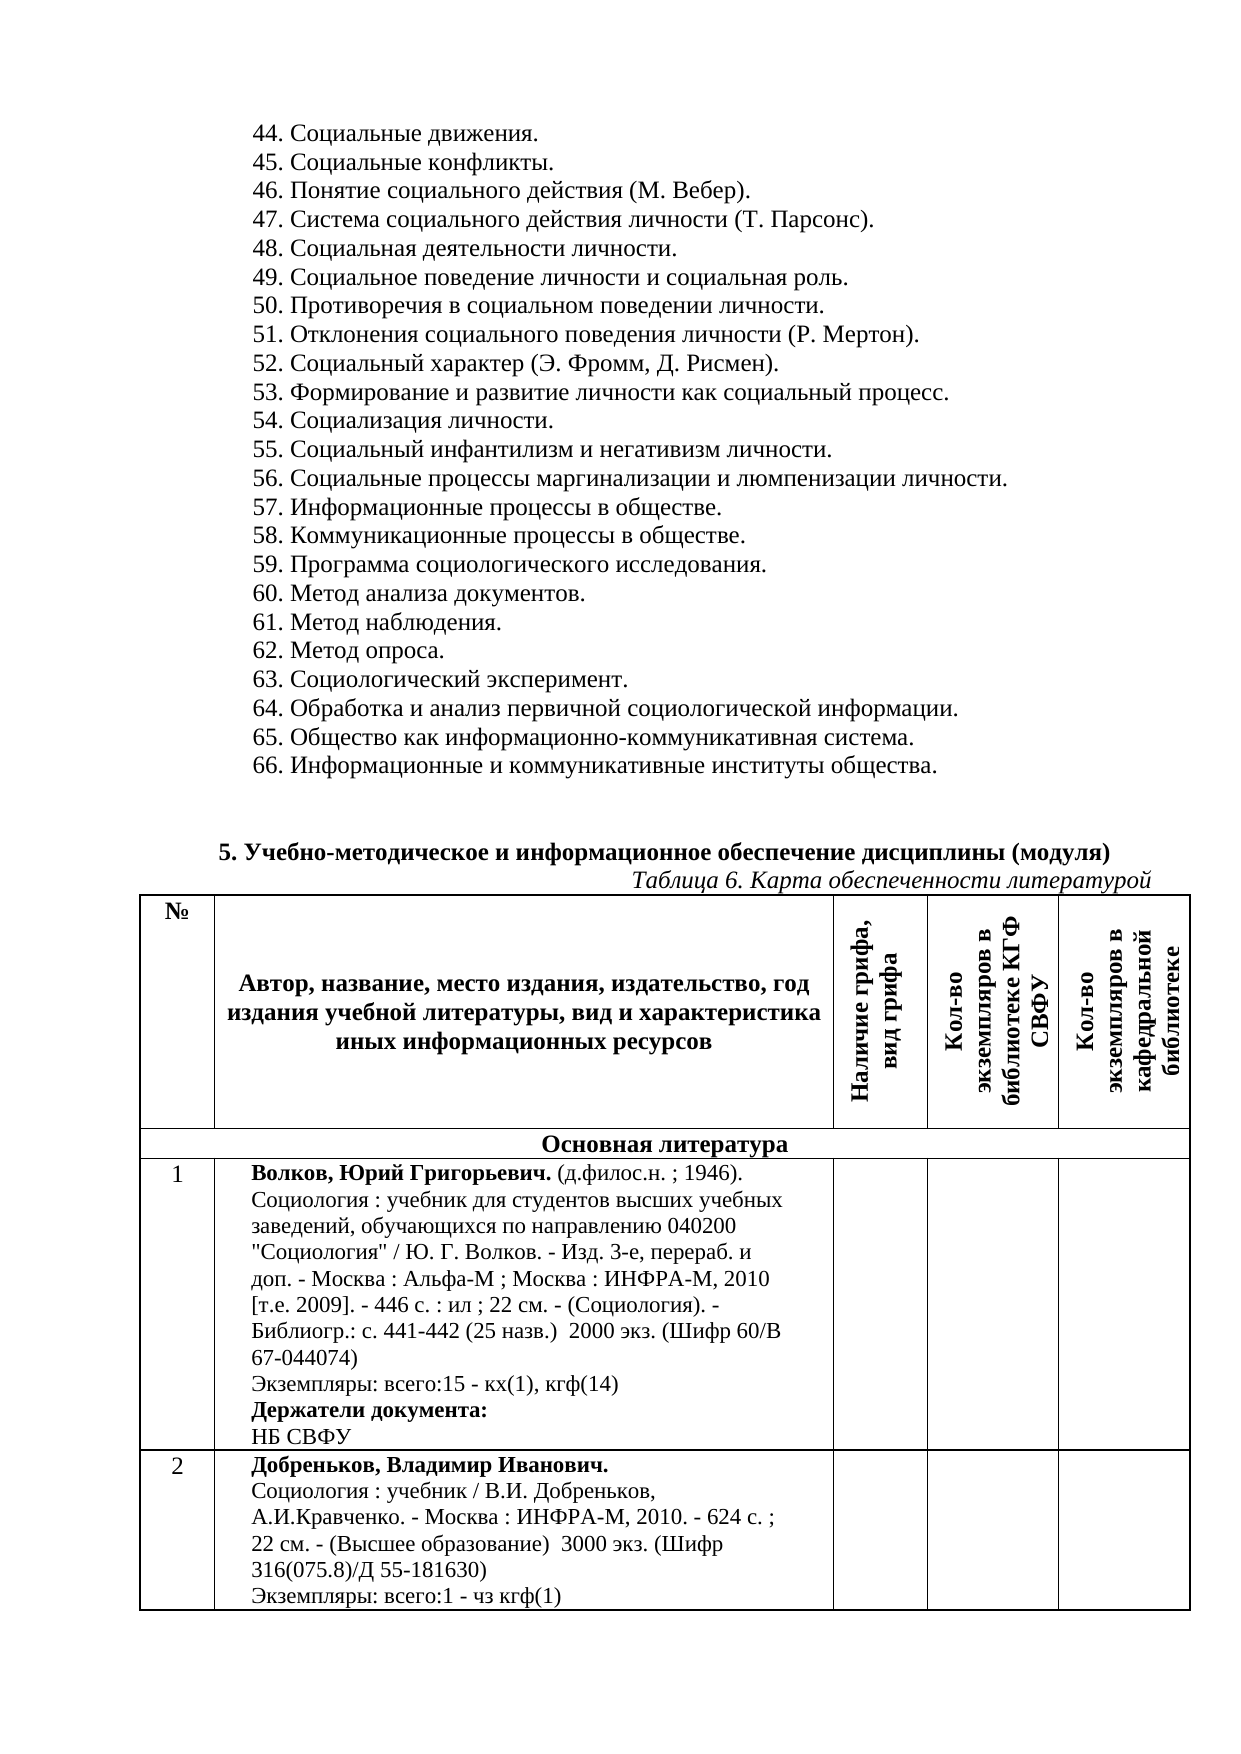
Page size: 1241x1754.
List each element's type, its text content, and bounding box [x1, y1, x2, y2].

text 61. Метод наблюдения. [177, 607, 1152, 636]
text 46. Понятие социального действия (М. Вебер). [177, 176, 1152, 204]
table_header Кол-во экземпляров в кафедральной библиотеке [1059, 896, 1189, 1127]
text 45. Социальные конфликты. [177, 147, 1152, 176]
text 60. Метод анализа документов. [177, 578, 1152, 607]
table_cell [1059, 1451, 1189, 1609]
table_cell [1059, 1159, 1189, 1449]
text 58. Коммуникационные процессы в обществе. [177, 521, 1152, 549]
table_header № [141, 896, 214, 1127]
table_cell [928, 1159, 1058, 1449]
text 57. Информационные процессы в обществе. [177, 492, 1152, 521]
text 55. Социальный инфантилизм и негативизм личности. [177, 434, 1152, 463]
table_header Автор, название, место издания, издательство, год издания учебной литературы, вид и характеристика иных информационных ресурсов [215, 896, 833, 1127]
table_cell 2 [141, 1451, 214, 1609]
text 49. Социальное поведение личности и социальная роль. [177, 262, 1152, 291]
table_cell Волков, Юрий Григорьевич. (д.филос.н. ; 1946). Социология : учебник для студентов высших учебных заведений, обучающихся по направлению 040200 "Социология" / Ю. Г. Волков. - Изд. 3-е, перераб. и доп. - Москва : Альфа-М ; Москва : ИНФРА-М, 2010 [т.е. 2009]. - 446 с. : ил ; 22 см. - (Социология). - Библиогр.: с. 441-442 (25 назв.) 2000 экз. (Шифр 60/В 67-044074) Экземпляры: всего:15 - кх(1), кгф(14) Держатели документа: НБ СВФУ [215, 1159, 833, 1449]
text 66. Информационные и коммуникативные институты общества. [177, 751, 1152, 779]
table_header Наличие грифа, вид грифа [834, 896, 927, 1127]
text 64. Обработка и анализ первичной социологической информации. [177, 693, 1152, 722]
table_cell [834, 1451, 927, 1609]
table_cell [928, 1451, 1058, 1609]
text 51. Отклонения социального поведения личности (Р. Мертон). [177, 319, 1152, 348]
table_cell 1 [141, 1159, 214, 1449]
text 5. Учебно-методическое и информационное обеспечение дисциплины (модуля) [177, 837, 1152, 866]
text Таблица 6. Карта обеспеченности литературой [177, 866, 1152, 894]
text 44. Социальные движения. [177, 118, 1152, 147]
text 52. Социальный характер (Э. Фромм, Д. Рисмен). [177, 348, 1152, 377]
text 56. Социальные процессы маргинализации и люмпенизации личности. [177, 463, 1152, 492]
table_cell Основная литература [141, 1129, 1189, 1158]
text 53. Формирование и развитие личности как социальный процесс. [177, 377, 1152, 406]
table_header Кол-во экземпляров в библиотеке КГФ СВФУ [928, 896, 1058, 1127]
text 47. Система социального действия личности (Т. Парсонс). [177, 204, 1152, 233]
text 65. Общество как информационно-коммуникативная система. [177, 722, 1152, 751]
text 48. Социальная деятельности личности. [177, 233, 1152, 262]
text 62. Метод опроса. [177, 636, 1152, 664]
text 59. Программа социологического исследования. [177, 549, 1152, 578]
table_cell [834, 1159, 927, 1449]
table_cell Добреньков, Владимир Иванович. Социология : учебник / В.И. Добреньков, А.И.Кравченко. - Москва : ИНФРА-М, 2010. - 624 с. ; 22 см. - (Высшее образование) 3000 экз. (Шифр 316(075.8)/Д 55-181630) Экземпляры: всего:1 - чз кгф(1) [215, 1451, 833, 1609]
text 54. Социализация личности. [177, 406, 1152, 434]
text 63. Социологический эксперимент. [177, 664, 1152, 693]
text 50. Противоречия в социальном поведении личности. [177, 291, 1152, 319]
